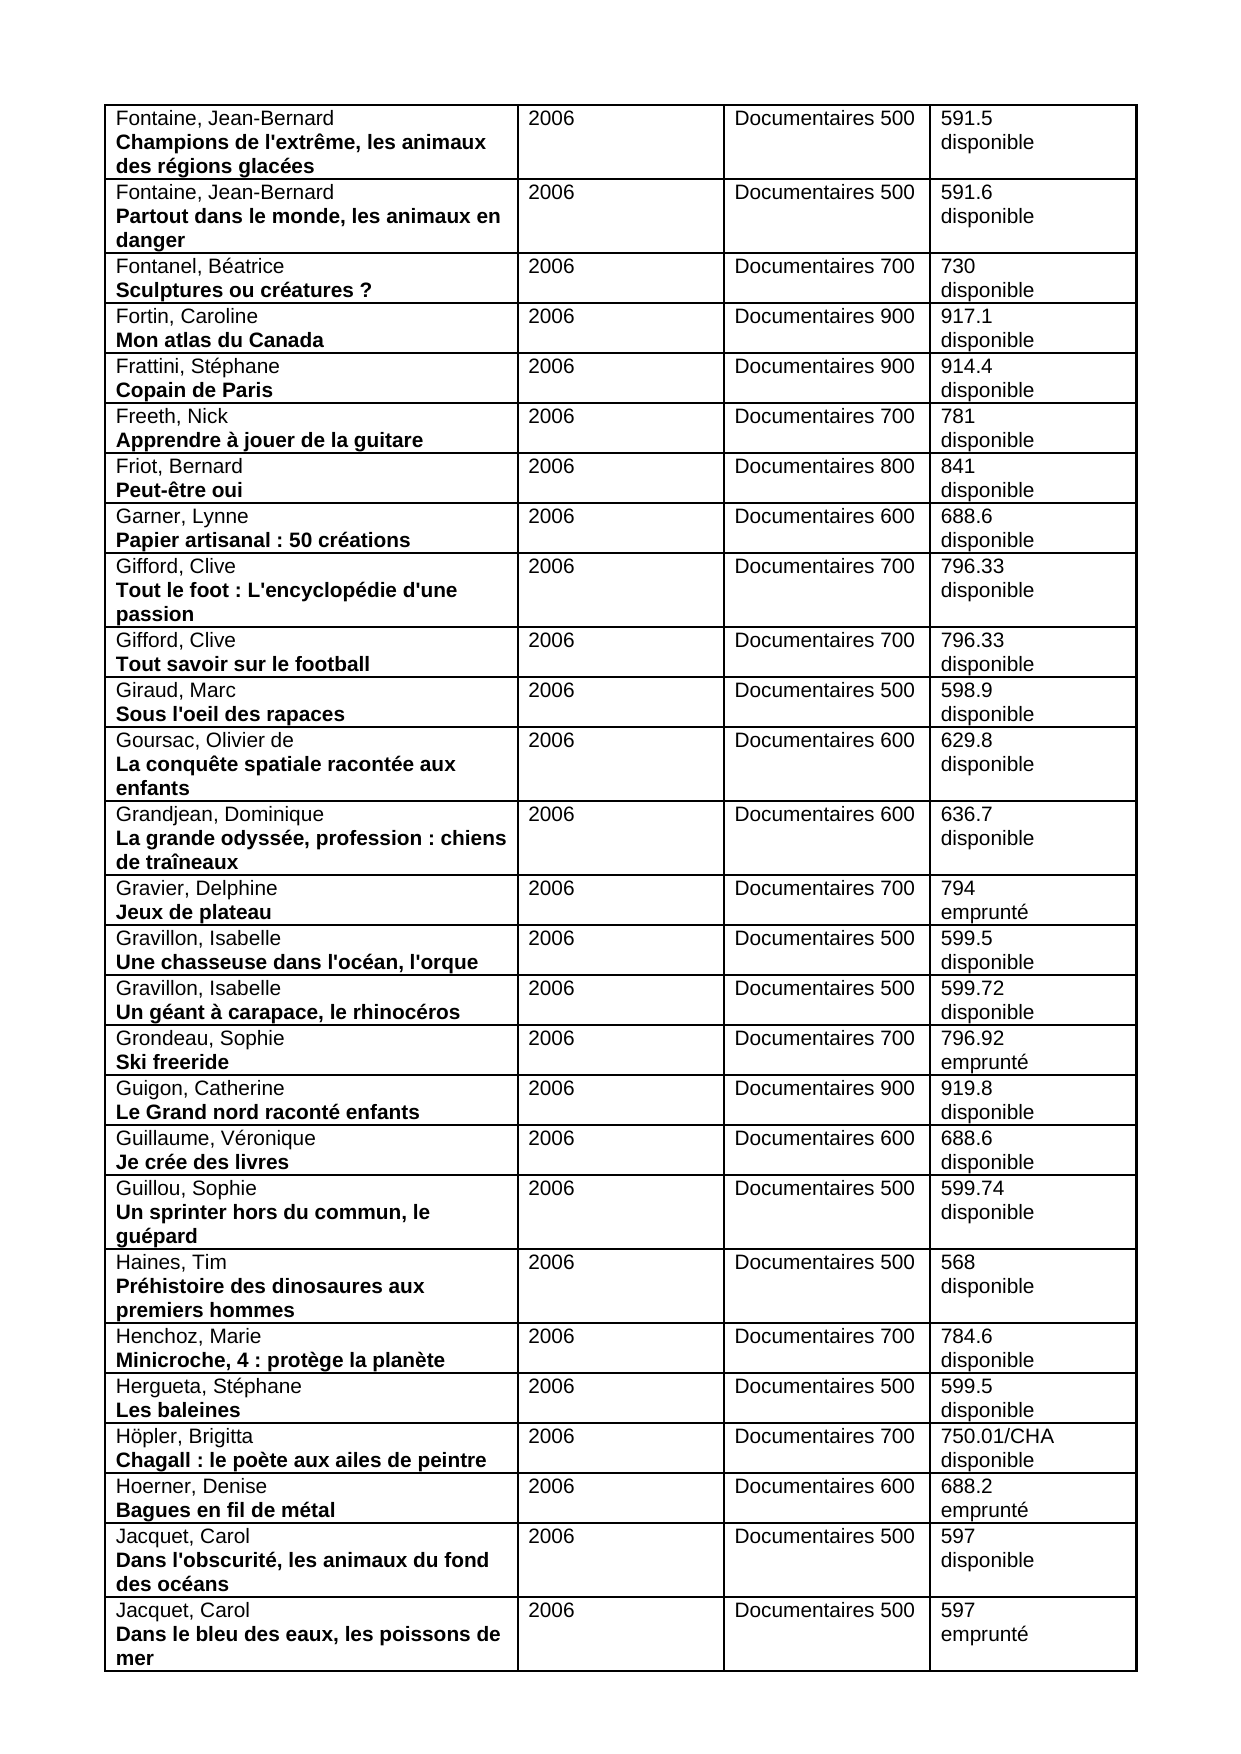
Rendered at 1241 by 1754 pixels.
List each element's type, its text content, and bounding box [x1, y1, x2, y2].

table_cell Documentaires 500 [725, 1598, 929, 1670]
table_cell Documentaires 500 [725, 180, 929, 252]
table_cell Gravillon, Isabelle Une chasseuse dans l'océan, l'orque [106, 926, 517, 974]
table_cell 2006 [519, 1474, 723, 1522]
table_cell 796.33 disponible [931, 554, 1135, 626]
table_cell 2006 [519, 554, 723, 626]
table_cell 688.2 emprunté [931, 1474, 1135, 1522]
table_cell Documentaires 600 [725, 802, 929, 874]
table_cell Documentaires 600 [725, 504, 929, 552]
table_cell Documentaires 700 [725, 628, 929, 676]
table_cell 2006 [519, 976, 723, 1024]
table_cell 599.5 disponible [931, 926, 1135, 974]
table_cell Documentaires 700 [725, 254, 929, 302]
table_cell Guillou, Sophie Un sprinter hors du commun, le guépard [106, 1176, 517, 1248]
table_cell Gravier, Delphine Jeux de plateau [106, 876, 517, 924]
table_cell Fontanel, Béatrice Sculptures ou créatures ? [106, 254, 517, 302]
table_cell Documentaires 800 [725, 454, 929, 502]
table_cell Documentaires 500 [725, 106, 929, 178]
table_cell Documentaires 700 [725, 554, 929, 626]
table_cell 2006 [519, 1126, 723, 1174]
table_cell Jacquet, Carol Dans le bleu des eaux, les poissons de mer [106, 1598, 517, 1670]
table_cell 2006 [519, 1076, 723, 1124]
table_cell Documentaires 500 [725, 1524, 929, 1596]
table_cell Documentaires 700 [725, 1324, 929, 1372]
table_cell Fontaine, Jean-Bernard Partout dans le monde, les animaux en danger [106, 180, 517, 252]
table_cell 914.4 disponible [931, 354, 1135, 402]
table_cell Documentaires 700 [725, 1424, 929, 1472]
table_cell 2006 [519, 802, 723, 874]
table_cell 2006 [519, 728, 723, 800]
table_cell 750.01/CHA disponible [931, 1424, 1135, 1472]
table_cell 591.5 disponible [931, 106, 1135, 178]
table_cell Documentaires 900 [725, 304, 929, 352]
table_cell Documentaires 600 [725, 728, 929, 800]
table_cell Documentaires 500 [725, 1374, 929, 1422]
table_cell 688.6 disponible [931, 504, 1135, 552]
table_cell Documentaires 600 [725, 1474, 929, 1522]
table_cell 629.8 disponible [931, 728, 1135, 800]
table_cell 568 disponible [931, 1250, 1135, 1322]
table_cell Guillaume, Véronique Je crée des livres [106, 1126, 517, 1174]
table_cell 2006 [519, 1374, 723, 1422]
table_cell 598.9 disponible [931, 678, 1135, 726]
table_cell Jacquet, Carol Dans l'obscurité, les animaux du fond des océans [106, 1524, 517, 1596]
table_cell 2006 [519, 876, 723, 924]
table_cell 2006 [519, 1324, 723, 1372]
table_cell 2006 [519, 926, 723, 974]
table_cell Höpler, Brigitta Chagall : le poète aux ailes de peintre [106, 1424, 517, 1472]
table_cell 599.5 disponible [931, 1374, 1135, 1422]
table_cell Documentaires 500 [725, 1176, 929, 1248]
table_cell Documentaires 600 [725, 1126, 929, 1174]
table_cell 2006 [519, 454, 723, 502]
table_cell Documentaires 500 [725, 1250, 929, 1322]
table_cell 599.74 disponible [931, 1176, 1135, 1248]
table_cell Haines, Tim Préhistoire des dinosaures aux premiers hommes [106, 1250, 517, 1322]
table_cell Garner, Lynne Papier artisanal : 50 créations [106, 504, 517, 552]
table_cell Hergueta, Stéphane Les baleines [106, 1374, 517, 1422]
table_cell 688.6 disponible [931, 1126, 1135, 1174]
table_cell Guigon, Catherine Le Grand nord raconté enfants [106, 1076, 517, 1124]
table_cell 917.1 disponible [931, 304, 1135, 352]
table_cell Fontaine, Jean-Bernard Champions de l'extrême, les animaux des régions glacées [106, 106, 517, 178]
table_cell Documentaires 700 [725, 1026, 929, 1074]
table_cell 794 emprunté [931, 876, 1135, 924]
table_cell 2006 [519, 504, 723, 552]
table_cell 784.6 disponible [931, 1324, 1135, 1372]
table_cell 2006 [519, 1250, 723, 1322]
table_cell 2006 [519, 354, 723, 402]
table_cell Goursac, Olivier de La conquête spatiale racontée aux enfants [106, 728, 517, 800]
table_cell Documentaires 700 [725, 876, 929, 924]
table_cell 2006 [519, 304, 723, 352]
table_cell 796.92 emprunté [931, 1026, 1135, 1074]
table_cell 2006 [519, 404, 723, 452]
table_cell 2006 [519, 106, 723, 178]
table_cell 2006 [519, 1176, 723, 1248]
table_cell Documentaires 900 [725, 1076, 929, 1124]
table_cell Documentaires 500 [725, 976, 929, 1024]
table_cell 597 disponible [931, 1524, 1135, 1596]
table_cell 599.72 disponible [931, 976, 1135, 1024]
table_cell Documentaires 700 [725, 404, 929, 452]
table_cell 2006 [519, 180, 723, 252]
table_cell Documentaires 500 [725, 926, 929, 974]
table_cell 2006 [519, 678, 723, 726]
table_cell Documentaires 500 [725, 678, 929, 726]
table_cell 2006 [519, 1598, 723, 1670]
table_cell 636.7 disponible [931, 802, 1135, 874]
table_cell 919.8 disponible [931, 1076, 1135, 1124]
table_cell 597 emprunté [931, 1598, 1135, 1670]
table_cell Documentaires 900 [725, 354, 929, 402]
table_cell Grandjean, Dominique La grande odyssée, profession : chiens de traîneaux [106, 802, 517, 874]
table_cell Grondeau, Sophie Ski freeride [106, 1026, 517, 1074]
table_cell Frattini, Stéphane Copain de Paris [106, 354, 517, 402]
table_cell Gifford, Clive Tout savoir sur le football [106, 628, 517, 676]
table_cell 2006 [519, 628, 723, 676]
table_cell 2006 [519, 1424, 723, 1472]
table_cell 2006 [519, 254, 723, 302]
table_cell Gravillon, Isabelle Un géant à carapace, le rhinocéros [106, 976, 517, 1024]
table_cell 591.6 disponible [931, 180, 1135, 252]
table_cell Friot, Bernard Peut-être oui [106, 454, 517, 502]
table_cell Fortin, Caroline Mon atlas du Canada [106, 304, 517, 352]
table_cell 2006 [519, 1026, 723, 1074]
table_cell 781 disponible [931, 404, 1135, 452]
table_cell 730 disponible [931, 254, 1135, 302]
table_cell 2006 [519, 1524, 723, 1596]
table_cell Hoerner, Denise Bagues en fil de métal [106, 1474, 517, 1522]
table_cell Freeth, Nick Apprendre à jouer de la guitare [106, 404, 517, 452]
table_cell 841 disponible [931, 454, 1135, 502]
table_cell Gifford, Clive Tout le foot : L'encyclopédie d'une passion [106, 554, 517, 626]
table_cell Henchoz, Marie Minicroche, 4 : protège la planète [106, 1324, 517, 1372]
table_cell 796.33 disponible [931, 628, 1135, 676]
table_cell Giraud, Marc Sous l'oeil des rapaces [106, 678, 517, 726]
